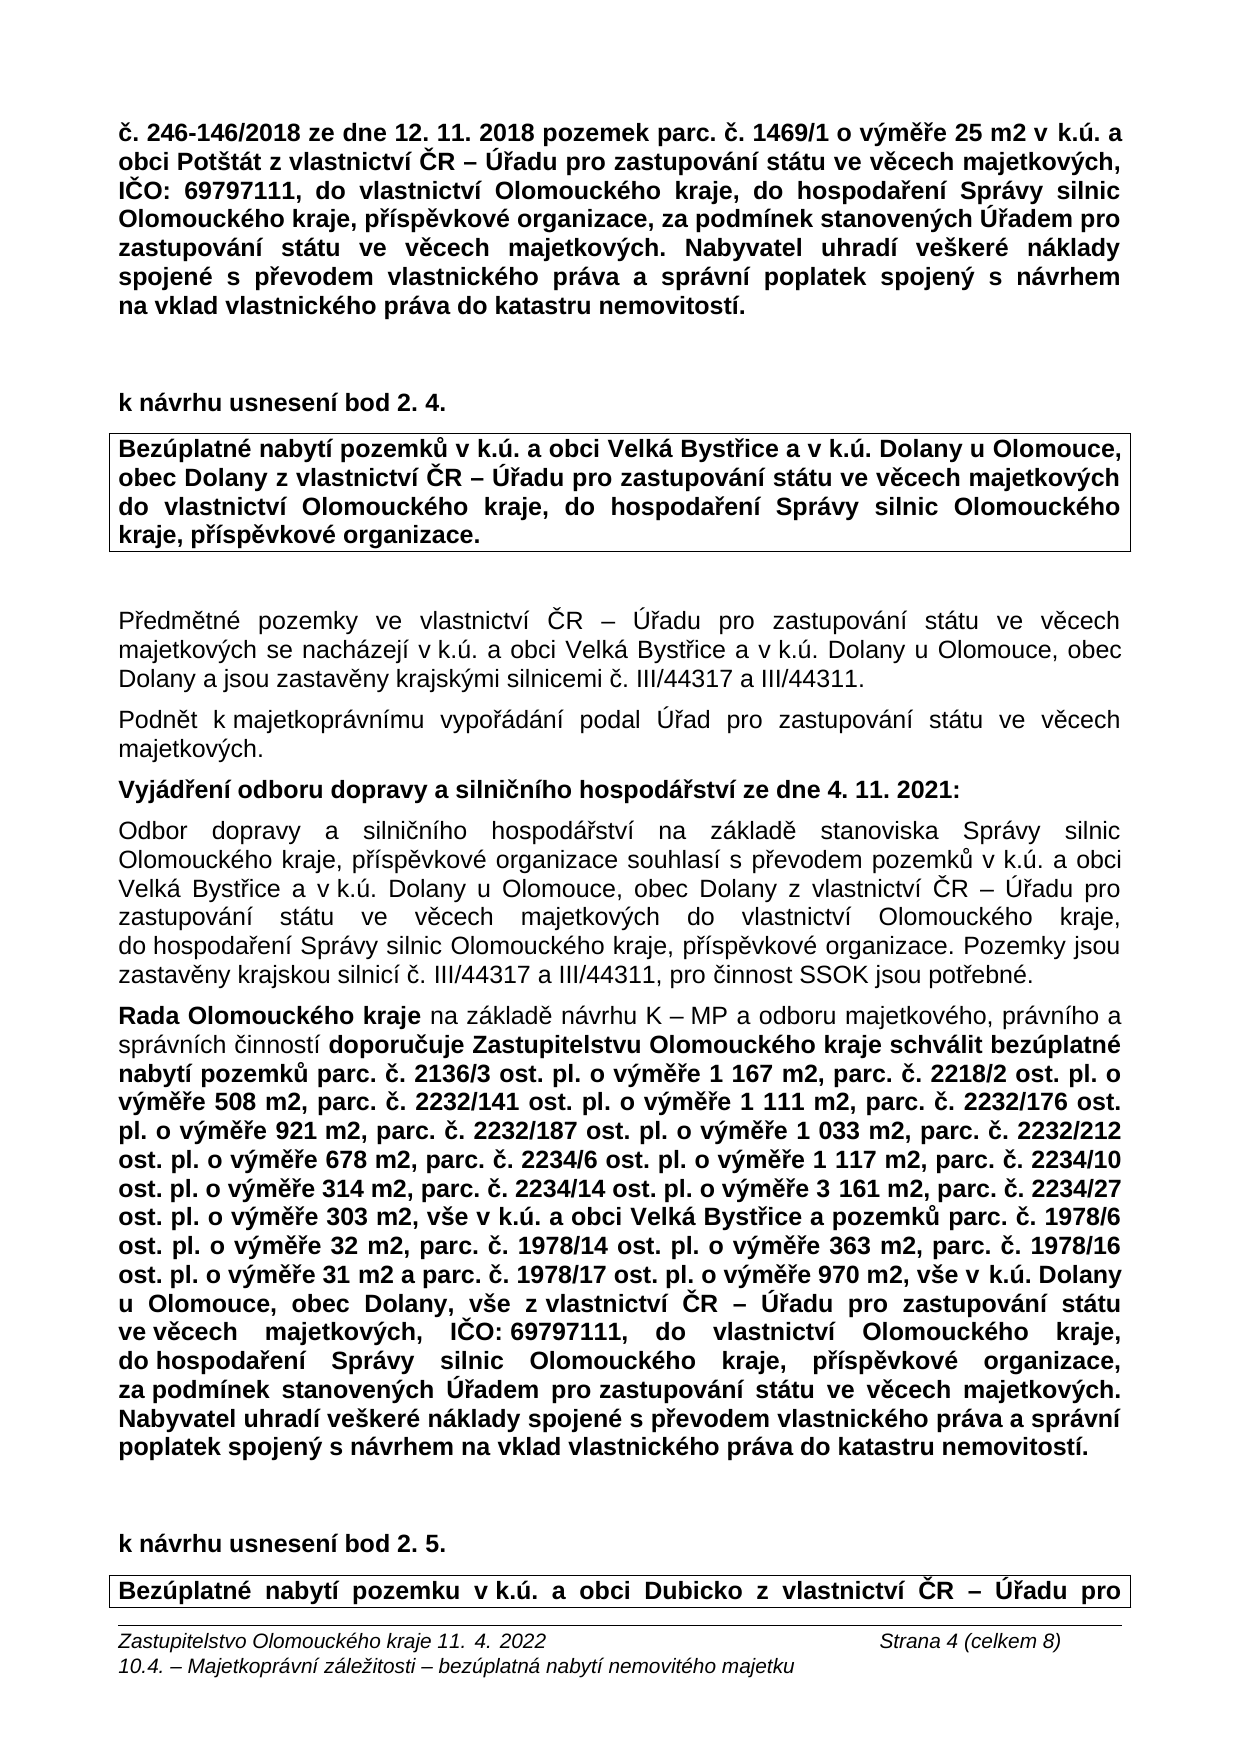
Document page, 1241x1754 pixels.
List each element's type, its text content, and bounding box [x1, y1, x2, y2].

text Odbor dopravy a silničního hospodářství na základě stanoviska Správy silnic Olomouckého kraje, příspěvkové organizace souhlasí s převodem pozemků v k.ú. a obci Velká Bystřice a v k.ú. Dolany u Olomouce, obec Dolany z vlastnictví ČR – Úřadu pro zastupování státu ve věcech majetkových do vlastnictví Olomouckého kraje, do hospodaření Správy silnic Olomouckého kraje, příspěvkové organizace. Pozemky jsou zastavěny krajskou silnicí č. III/44317 a III/44311, pro činnost SSOK jsou potřebné. [118, 816, 1122, 988]
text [110, 1576, 1130, 1607]
text Vyjádření odboru dopravy a silničního hospodářství ze dne 4. 11. 2021: [118, 775, 1122, 803]
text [118, 118, 1122, 319]
text Podnět k majetkoprávnímu vypořádání podal Úřad pro zastupování státu ve věcech majetkových. [118, 705, 1122, 762]
text Předmětné pozemky ve vlastnictví ČR – Úřadu pro zastupování státu ve věcech majetkových se nacházejí v k.ú. a obci Velká Bystřice a v k.ú. Dolany u Olomouce, obec Dolany a jsou zastavěny krajskými silnicemi č. III/44317 a III/44311. [118, 606, 1122, 692]
text Bezúplatné nabytí pozemků v k.ú. a obci Velká Bystřice a v k.ú. Dolany u Olomouce, obec Dolany z vlastnictví ČR – Úřadu pro zastupování státu ve věcech majetkových do vlastnictví Olomouckého kraje, do hospodaření Správy silnic Olomouckého kraje, příspěvkové organizace. [110, 434, 1130, 551]
text Rada Olomouckého kraje na základě návrhu K – MP a odboru majetkového, právního a správních činností doporučuje Zastupitelstvu Olomouckého kraje schválit bezúplatné nabytí pozemků parc. č. 2136/3 ost. pl. o výměře 1 167 m2, parc. č. 2218/2 ost. pl. o výměře 508 m2, parc. č. 2232/141 ost. pl. o výměře 1 111 m2, parc. č. 2232/176 ost. pl. o výměře 921 m2, parc. č. 2232/187 ost. pl. o výměře 1 033 m2, parc. č. 2232/212 ost. pl. o výměře 678 m2, parc. č. 2234/6 ost. pl. o výměře 1 117 m2, parc. č. 2234/10 ost. pl. o výměře 314 m2, parc. č. 2234/14 ost. pl. o výměře 3 161 m2, parc. č. 2234/27 ost. pl. o výměře 303 m2, vše v k.ú. a obci Velká Bystřice a pozemků parc. č. 1978/6 ost. pl. o výměře 32 m2, parc. č. 1978/14 ost. pl. o výměře 363 m2, parc. č. 1978/16 ost. pl. o výměře 31 m2 a parc. č. 1978/17 ost. pl. o výměře 970 m2, vše v k.ú. Dolany u Olomouce, obec Dolany, vše z vlastnictví ČR – Úřadu pro zastupování státu ve věcech majetkových, IČO: 69797111, do vlastnictví Olomouckého kraje, do hospodaření Správy silnic Olomouckého kraje, příspěvkové organizace, za podmínek stanovených Úřadem pro zastupování státu ve věcech majetkových. Nabyvatel uhradí veškeré náklady spojené s převodem vlastnického práva a správní poplatek spojený s návrhem na vklad vlastnického práva do katastru nemovitostí. [118, 1001, 1122, 1461]
text k návrhu usnesení bod 2. 5. [118, 1529, 1122, 1558]
text k návrhu usnesení bod 2. 4. [118, 388, 1122, 416]
